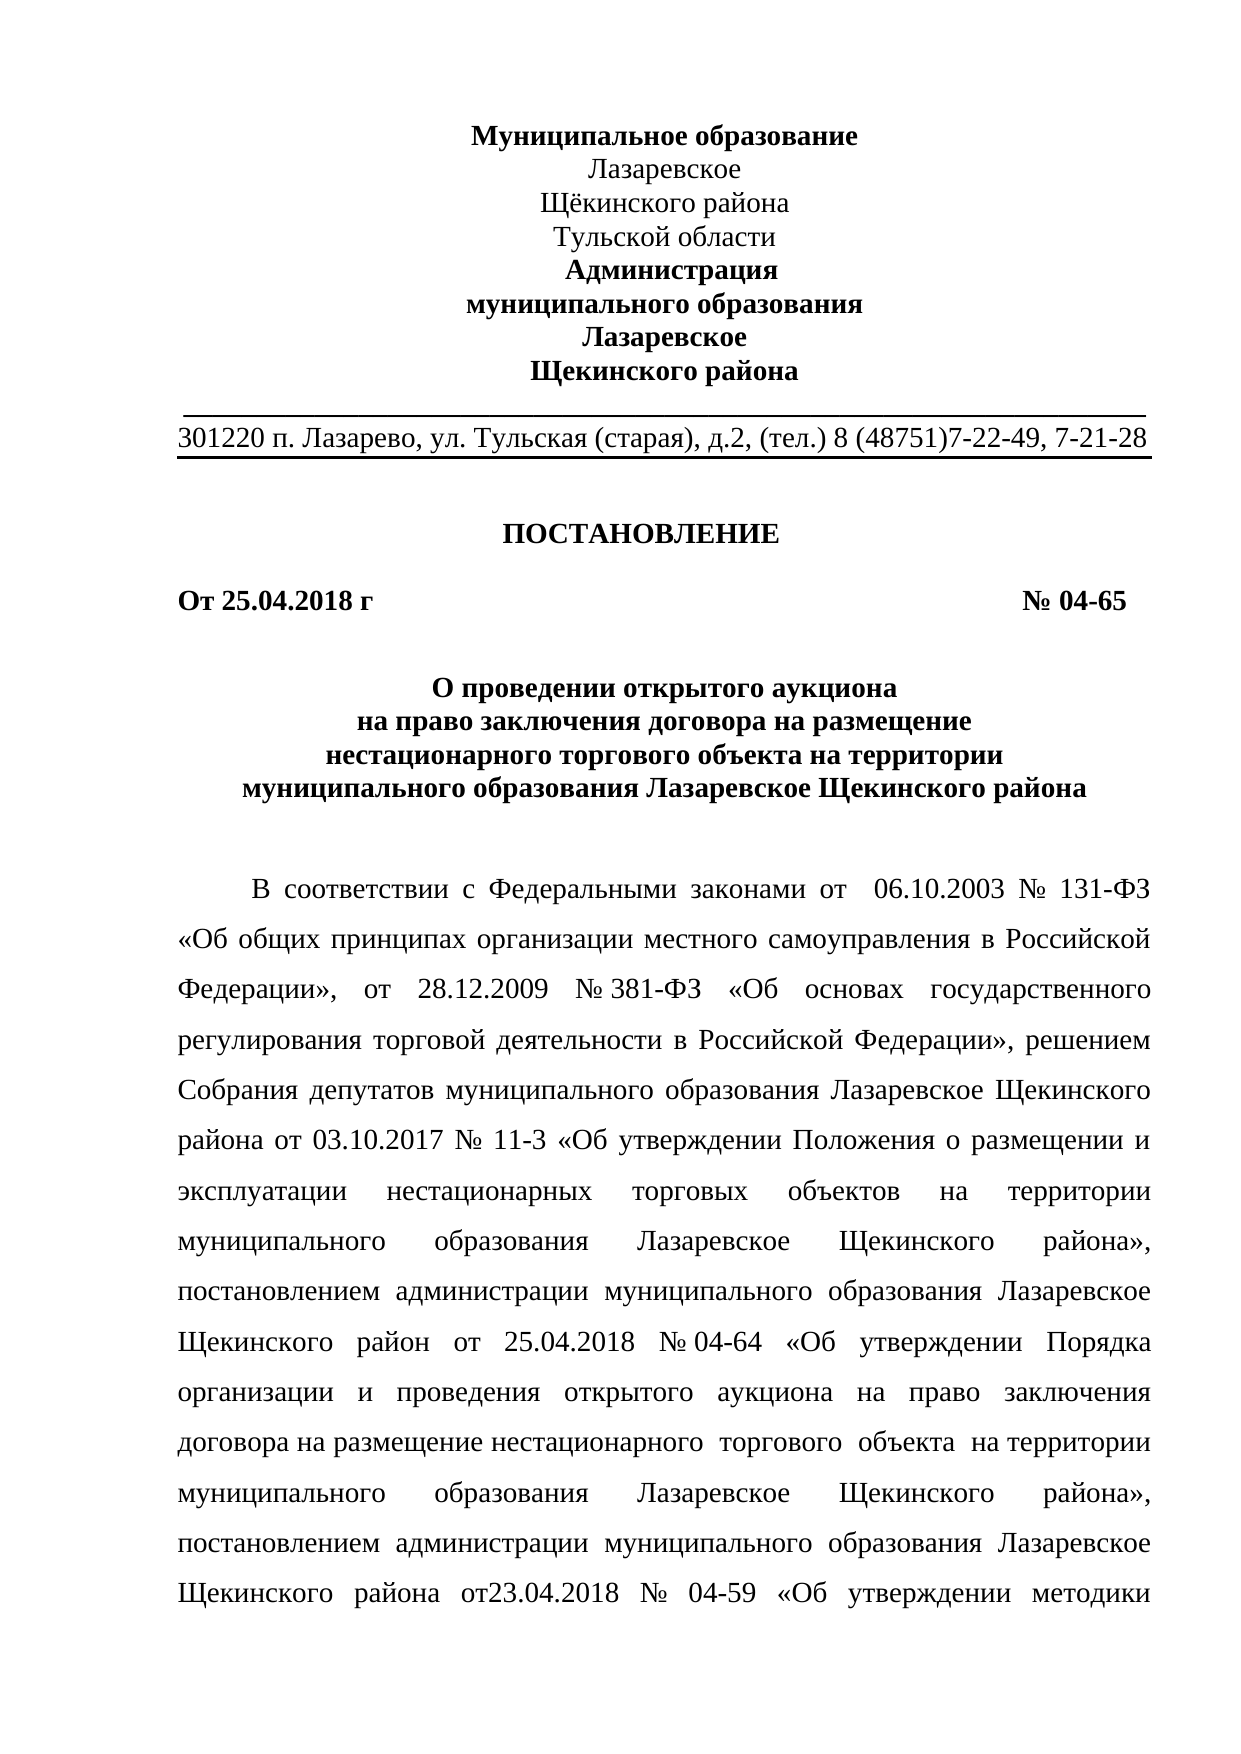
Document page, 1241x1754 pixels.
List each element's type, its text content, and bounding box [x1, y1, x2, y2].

text Муниципальное образование [177, 118, 1152, 152]
text нестационарного торгового объекта на территории [177, 737, 1152, 770]
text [177, 871, 1152, 1609]
text 301220 п. Лазарево, ул. Тульская (старая), д.2, (тел.) 8 (48751)7-22-49, 7-21-28 [177, 420, 1152, 456]
text Щёкинского района [177, 185, 1152, 219]
text муниципального образования Лазаревское Щекинского района [177, 770, 1152, 804]
text __________________________________________________________________ [177, 386, 1152, 420]
text на право заключения договора на размещение [177, 703, 1152, 737]
text ПОСТАНОВЛЕНИЕ [177, 516, 1152, 550]
text Щекинского района [177, 353, 1152, 386]
text Лазаревское [177, 319, 1152, 353]
text муниципального образования [177, 286, 1152, 319]
text От 25.04.2018 г № 04-65 [177, 583, 1152, 617]
text Лазаревское [177, 152, 1152, 185]
text О проведении открытого аукциона [177, 670, 1152, 703]
text Администрация [177, 252, 1152, 286]
text Тульской области [177, 219, 1152, 252]
